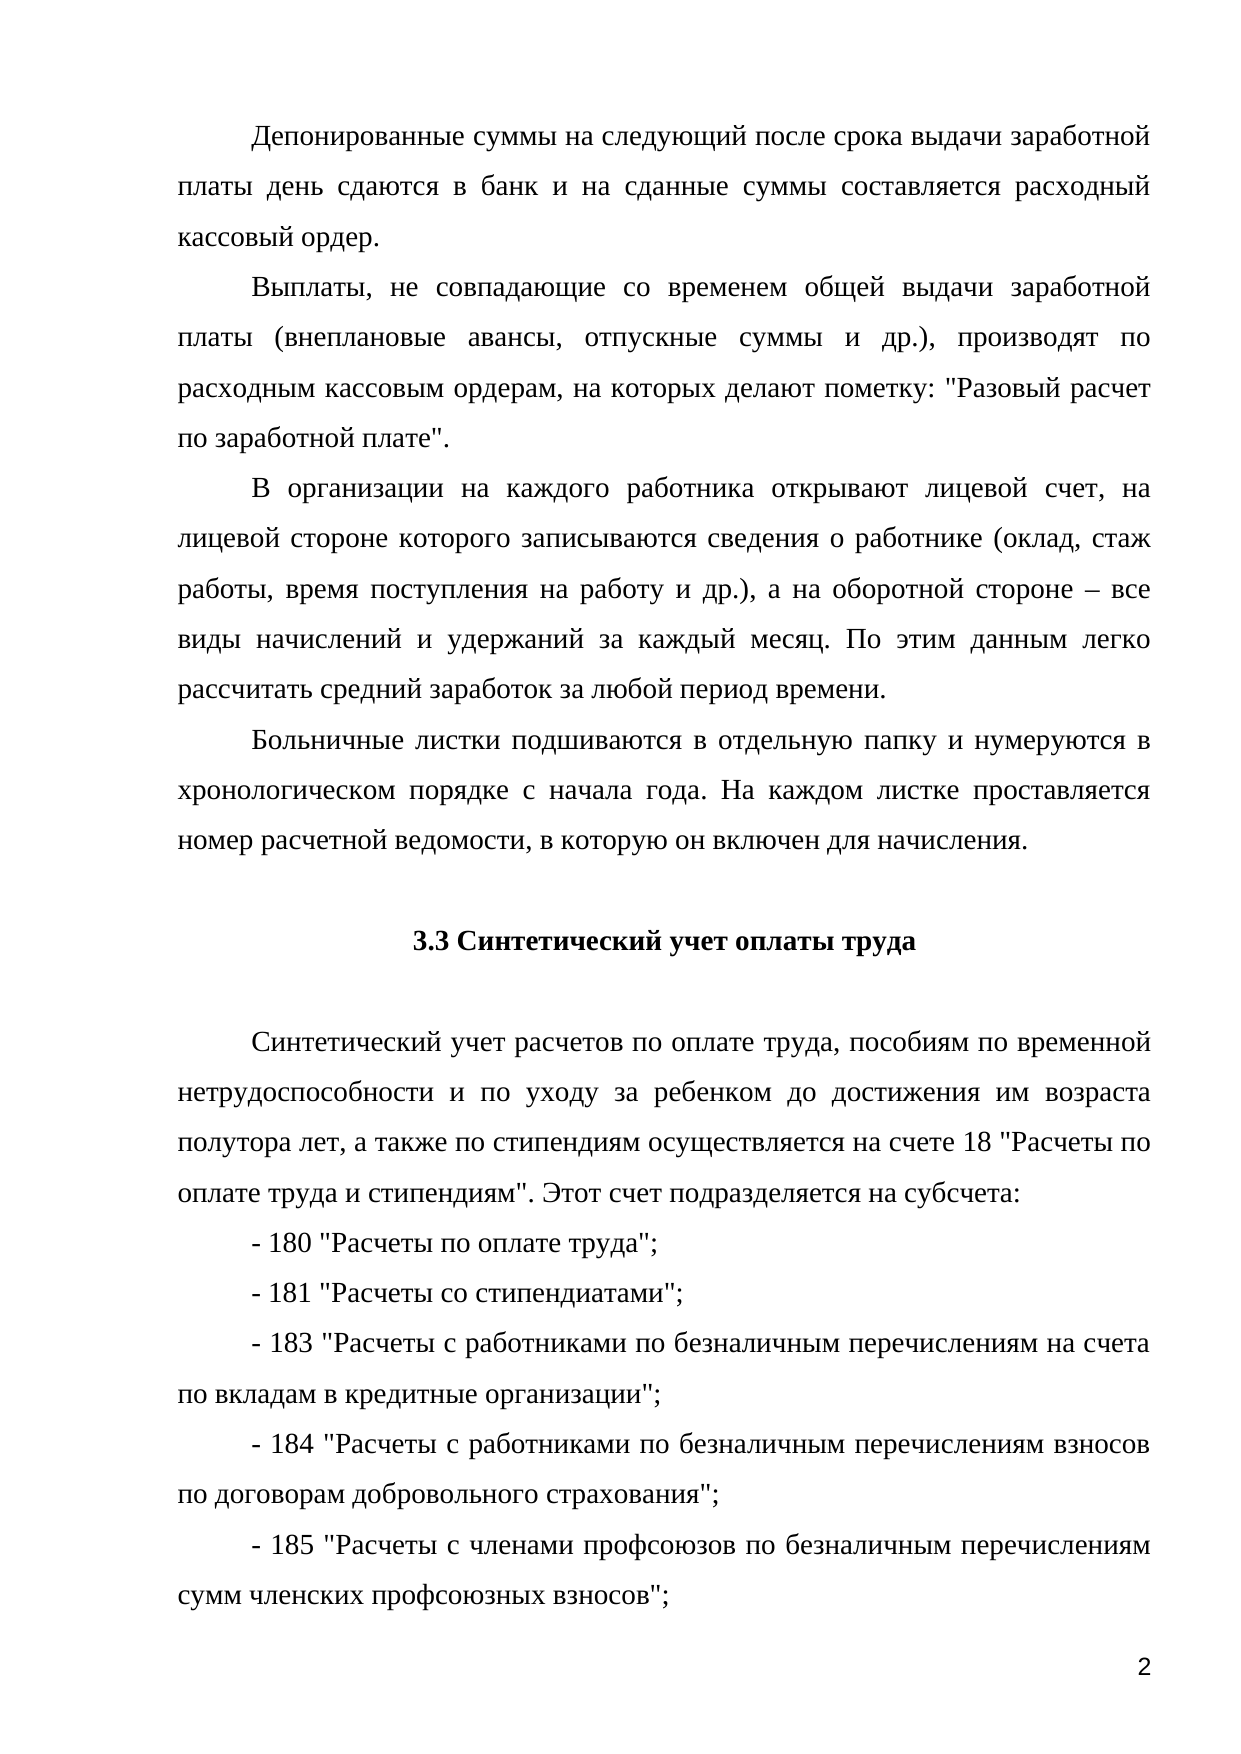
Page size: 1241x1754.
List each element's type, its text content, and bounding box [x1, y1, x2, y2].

text - 180 "Расчеты по оплате труда"; [177, 1225, 1152, 1258]
text Депонированные суммы на следующий после срока выдачи заработной платы день сдаются в банк и на сданные суммы составляется расходный кассовый ордер. [177, 118, 1152, 252]
text Выплаты, не совпадающие со временем общей выдачи заработной платы (внеплановые авансы, отпускные суммы и др.), производят по расходным кассовым ордерам, на которых делают пометку: "Разовый расчет по заработной плате". [177, 269, 1152, 453]
text - 183 "Расчеты с работниками по безналичным перечислениям на счета по вкладам в кредитные организации"; [177, 1326, 1152, 1409]
text - 185 "Расчеты с членами профсоюзов по безналичным перечислениям сумм членских профсоюзных взносов"; [177, 1527, 1152, 1611]
text Синтетический учет расчетов по оплате труда, пособиям по временной нетрудоспособности и по уходу за ребенком до достижения им возраста полутора лет, а также по стипендиям осуществляется на счете 18 "Расчеты по оплате труда и стипендиям". Этот счет подразделяется на субсчета: [177, 1024, 1152, 1208]
text - 181 "Расчеты со стипендиатами"; [177, 1275, 1152, 1309]
text Больничные листки подшиваются в отдельную папку и нумеруются в хронологическом порядке с начала года. На каждом листке проставляется номер расчетной ведомости, в которую он включен для начисления. [177, 722, 1152, 856]
text В организации на каждого работника открывают лицевой счет, на лицевой стороне которого записываются сведения о работнике (оклад, стаж работы, время поступления на работу и др.), а на оборотной стороне – все виды начислений и удержаний за каждый месяц. По этим данным легко рассчитать средний заработок за любой период времени. [177, 470, 1152, 705]
text - 184 "Расчеты с работниками по безналичным перечислениям взносов по договорам добровольного страхования"; [177, 1426, 1152, 1510]
subtitle 3.3 Синтетический учет оплаты труда [177, 923, 1152, 957]
